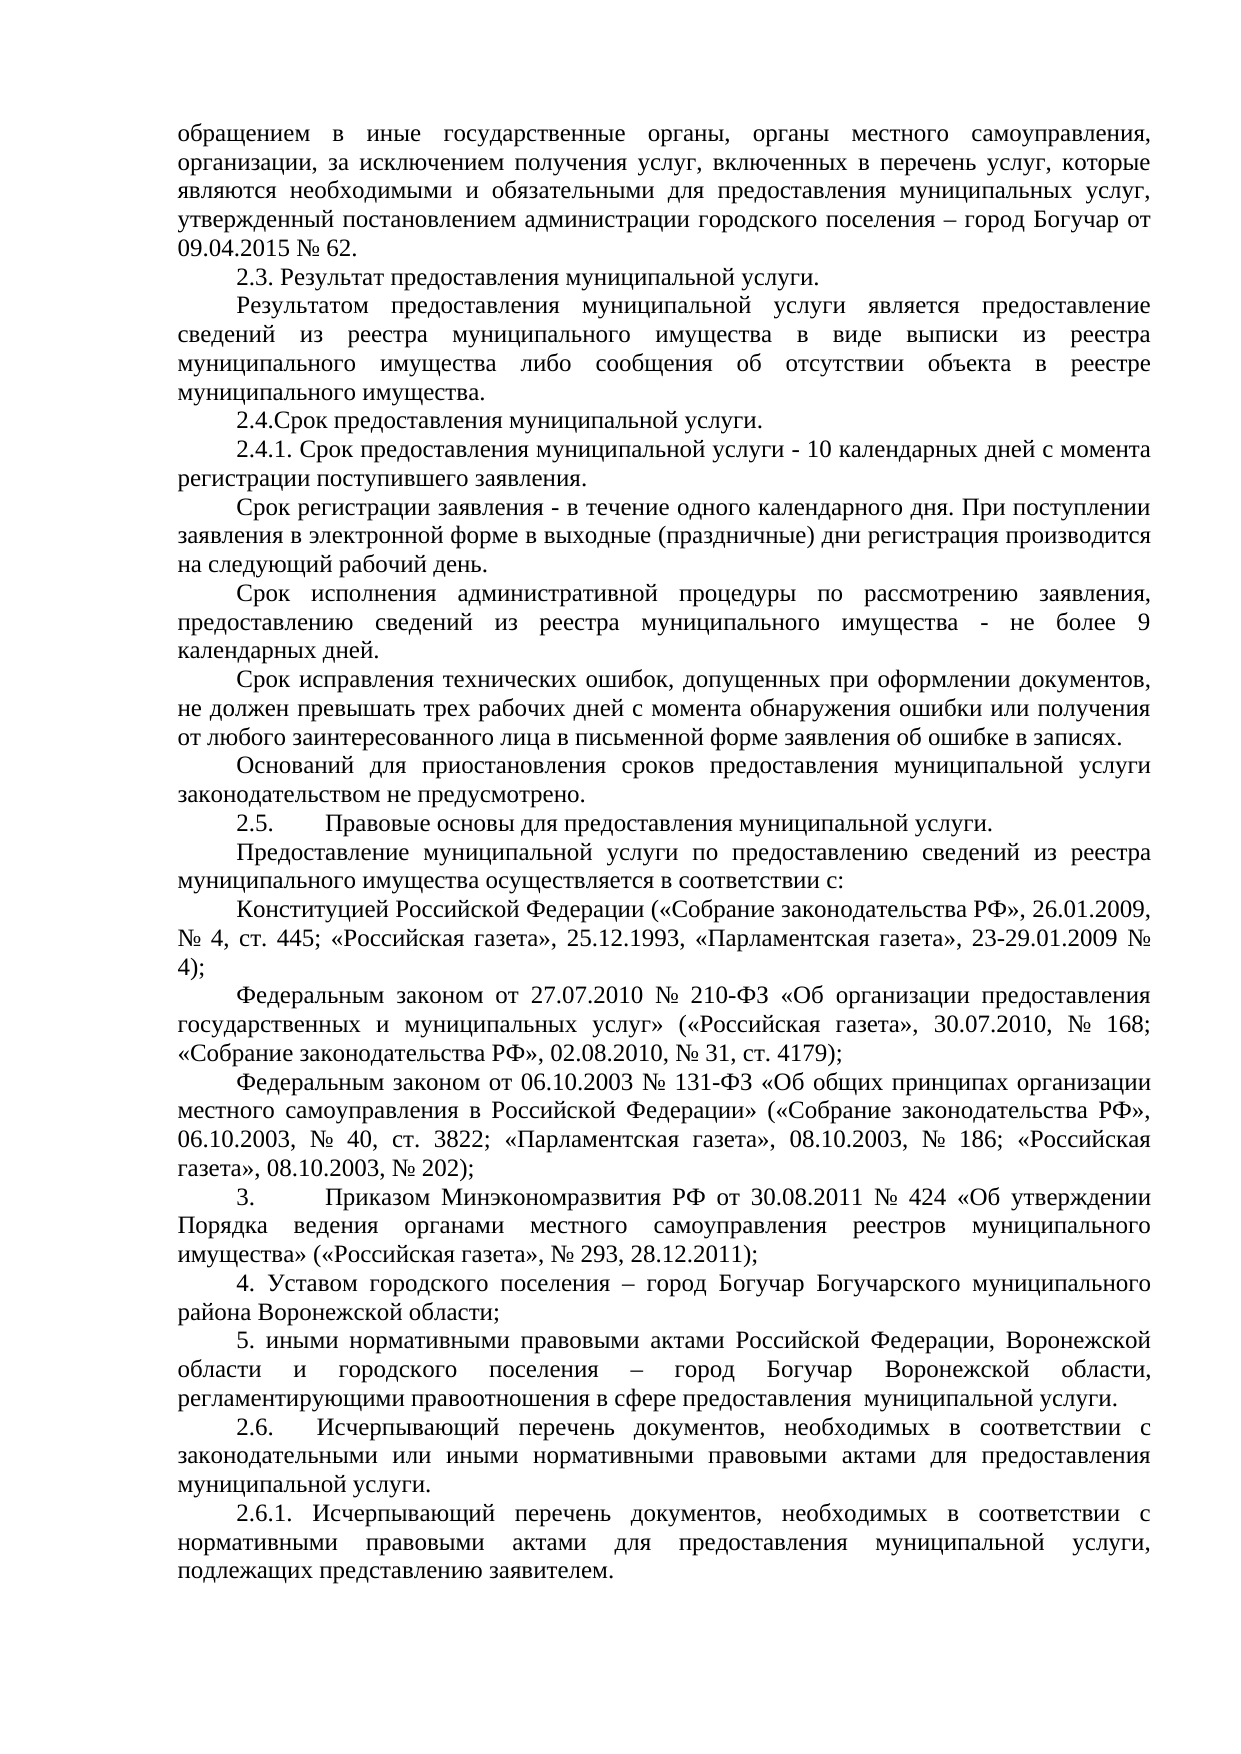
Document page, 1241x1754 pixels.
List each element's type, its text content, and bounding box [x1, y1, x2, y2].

text Предоставление муниципальной услуги по предоставлению сведений из реестра муниципального имущества осуществляется в соответствии с: [177, 837, 1152, 894]
text 2.4.Срок предоставления муниципальной услуги. [177, 406, 1152, 434]
text 4. Уставом городского поселения – город Богучар Богучарского муниципального района Воронежской области; [177, 1268, 1152, 1326]
text Оснований для приостановления сроков предоставления муниципальной услуги законодательством не предусмотрено. [177, 751, 1152, 808]
text 2.4.1. Срок предоставления муниципальной услуги - 10 календарных дней с момента регистрации поступившего заявления. [177, 434, 1152, 492]
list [177, 118, 1152, 262]
text 2.6.1. Исчерпывающий перечень документов, необходимых в соответствии с нормативными правовыми актами для предоставления муниципальной услуги, подлежащих представлению заявителем. [177, 1498, 1152, 1584]
list Приказом Минэкономразвития РФ от 30.08.2011 № 424 «Об утверждении Порядка ведения органами местного самоуправления реестров муниципального имущества» («Российская газета», № 293, 28.12.2011); [177, 1182, 1152, 1268]
text Конституцией Российской Федерации («Собрание законодательства РФ», 26.01.2009, № 4, ст. 445; «Российская газета», 25.12.1993, «Парламентская газета», 23-29.01.2009 № 4); [177, 894, 1152, 981]
list Исчерпывающий перечень документов, необходимых в соответствии с законодательными или иными нормативными правовыми актами для предоставления муниципальной услуги. [177, 1412, 1152, 1498]
text Срок исполнения административной процедуры по рассмотрению заявления, предоставлению сведений из реестра муниципального имущества - не более 9 календарных дней. [177, 578, 1152, 664]
text Срок регистрации заявления - в течение одного календарного дня. При поступлении заявления в электронной форме в выходные (праздничные) дни регистрация производится на следующий рабочий день. [177, 492, 1152, 578]
text Срок исправления технических ошибок, допущенных при оформлении документов, не должен превышать трех рабочих дней с момента обнаружения ошибки или получения от любого заинтересованного лица в письменной форме заявления об ошибке в записях. [177, 664, 1152, 751]
text 5. иными нормативными правовыми актами Российской Федерации, Воронежской области и городского поселения – город Богучар Воронежской области, регламентирующими правоотношения в сфере предоставления муниципальной услуги. [177, 1326, 1152, 1412]
list Правовые основы для предоставления муниципальной услуги. [177, 808, 1152, 837]
text Результатом предоставления муниципальной услуги является предоставление сведений из реестра муниципального имущества в виде выписки из реестра муниципального имущества либо сообщения об отсутствии объекта в реестре муниципального имущества. [177, 291, 1152, 406]
text Федеральным законом от 06.10.2003 № 131-ФЗ «Об общих принципах организации местного самоуправления в Российской Федерации» («Собрание законодательства РФ», 06.10.2003, № 40, ст. 3822; «Парламентская газета», 08.10.2003, № 186; «Российская газета», 08.10.2003, № 202); [177, 1067, 1152, 1182]
text Федеральным законом от 27.07.2010 № 210-ФЗ «Об организации предоставления государственных и муниципальных услуг» («Российская газета», 30.07.2010, № 168; «Собрание законодательства РФ», 02.08.2010, № 31, ст. 4179); [177, 981, 1152, 1067]
text 2.3. Результат предоставления муниципальной услуги. [177, 262, 1152, 291]
